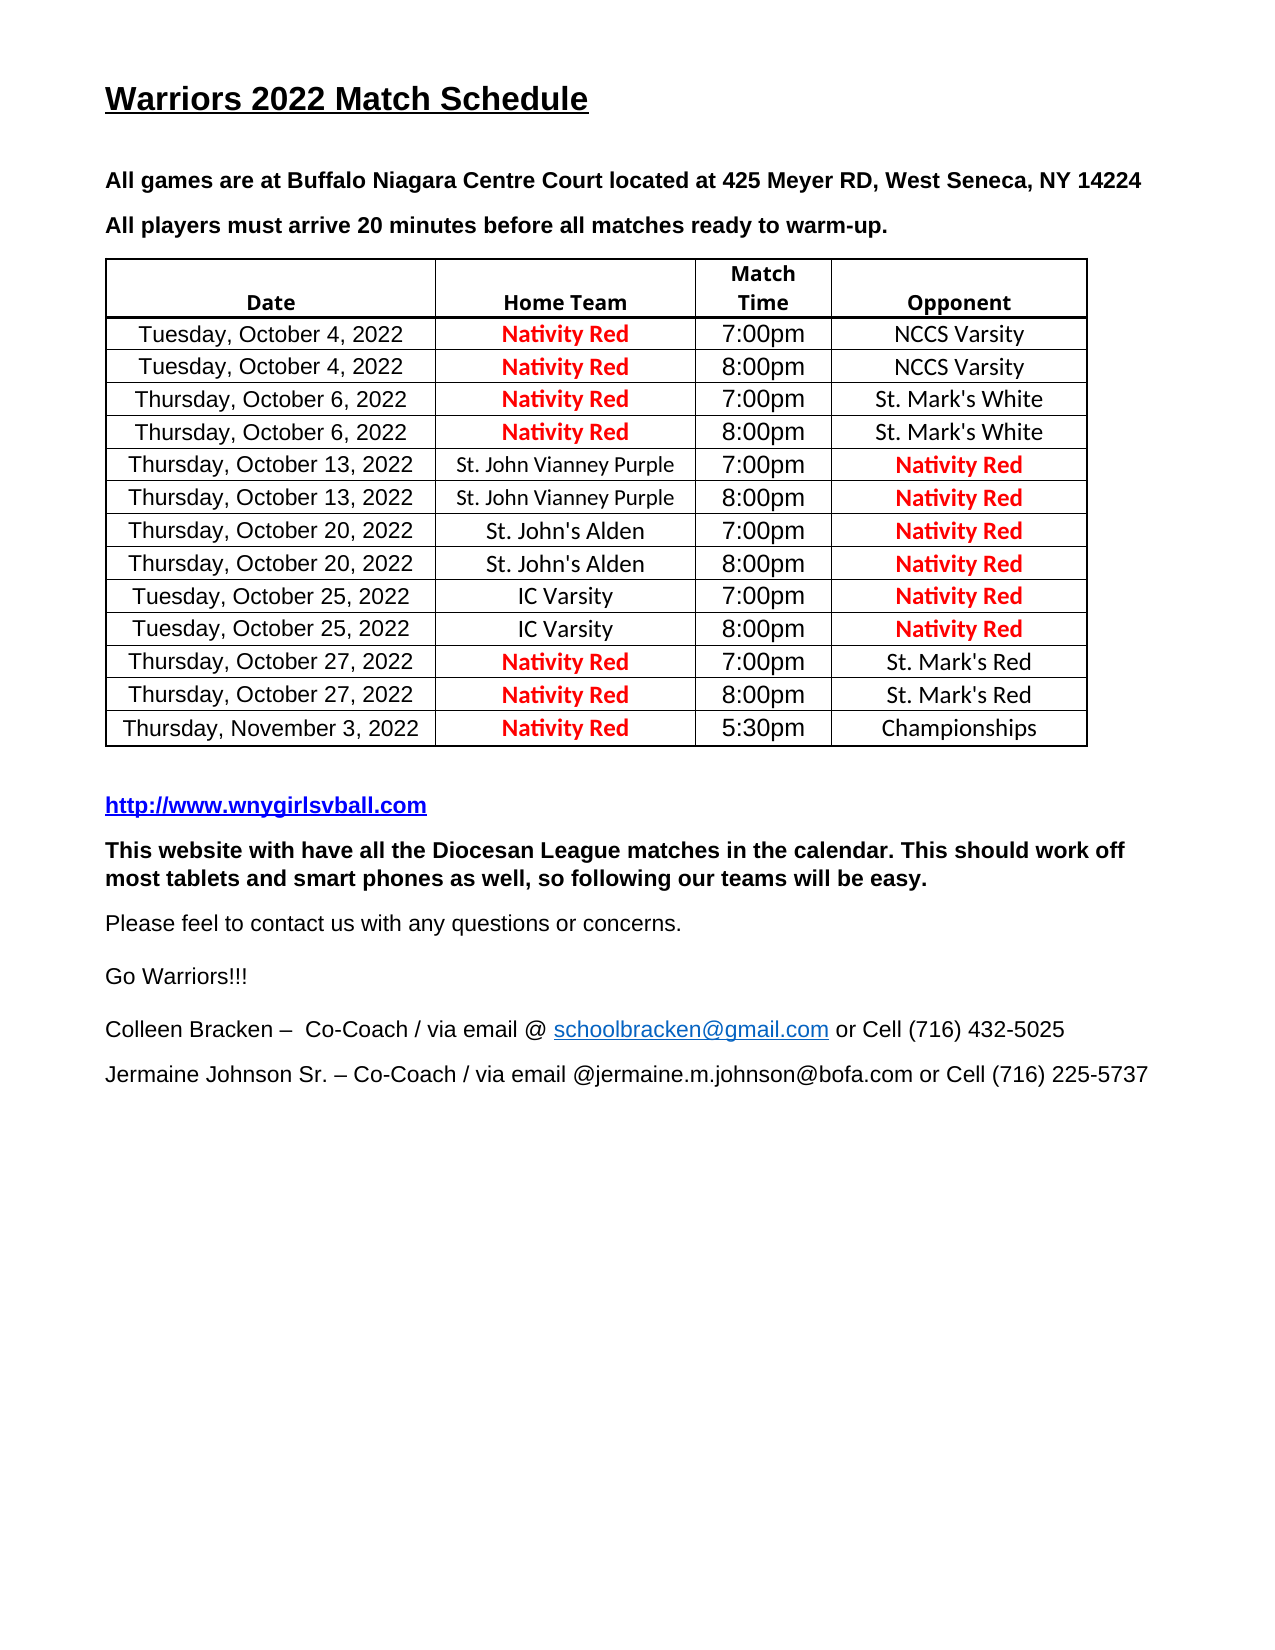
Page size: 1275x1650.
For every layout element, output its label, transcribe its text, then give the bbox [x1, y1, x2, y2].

table_cell Nativity Red [832, 449, 1086, 480]
table_cell 7:00pm [696, 580, 831, 612]
text All players must arrive 20 minutes before all matches ready to warm-up. [105, 212, 1170, 239]
table_cell Thursday, October 6, 2022 [107, 383, 435, 415]
table_cell St. Mark's Red [832, 678, 1086, 710]
table_cell 7:00pm [696, 319, 831, 349]
table_cell Thursday, October 13, 2022 [107, 481, 435, 513]
table_cell Nativity Red [436, 319, 695, 349]
table_cell Nativity Red [832, 514, 1086, 546]
table_cell IC Varsity [436, 613, 695, 644]
table_cell 8:00pm [696, 613, 831, 644]
table_cell Thursday, October 20, 2022 [107, 547, 435, 579]
table_cell Championships [832, 711, 1086, 744]
table_cell 8:00pm [696, 678, 831, 710]
table_cell 7:00pm [696, 449, 831, 480]
table_cell Nativity Red [832, 481, 1086, 513]
table_cell 7:00pm [696, 514, 831, 546]
table_cell Tuesday, October 4, 2022 [107, 319, 435, 349]
table_cell 7:00pm [696, 383, 831, 415]
table_cell 8:00pm [696, 416, 831, 448]
table_header Home Team [436, 260, 695, 316]
text All games are at Buffalo Niagara Centre Court located at 425 Meyer RD, West Seneca, NY 14224 [105, 167, 1170, 193]
text Warriors 2022 Match Schedule [105, 78, 1170, 117]
table_cell Nativity Red [436, 646, 695, 677]
table_cell St. John's Alden [436, 547, 695, 579]
table_cell St. John Vianney Purple [436, 481, 695, 513]
table_header Match Time [696, 260, 831, 316]
text This website with have all the Diocesan League matches in the calendar. This should work off most tablets and smart phones as well, so following our teams will be easy. [105, 837, 1170, 892]
table_cell Nativity Red [832, 613, 1086, 644]
table_cell St. Mark's Red [832, 646, 1086, 677]
table_cell Nativity Red [436, 350, 695, 382]
text http://www.wnygirlsvball.com [105, 792, 1170, 818]
table_cell Tuesday, October 25, 2022 [107, 580, 435, 612]
table_cell 8:00pm [696, 481, 831, 513]
table_cell St. Mark's White [832, 383, 1086, 415]
table_cell Nativity Red [436, 383, 695, 415]
table_cell 5:30pm [696, 711, 831, 744]
table_header Date [107, 260, 435, 316]
table_cell Thursday, October 13, 2022 [107, 449, 435, 480]
table_cell Nativity Red [436, 711, 695, 744]
table_cell Nativity Red [436, 678, 695, 710]
text Go Warriors!!! [105, 963, 1170, 989]
table_cell Nativity Red [832, 547, 1086, 579]
table_cell Thursday, October 6, 2022 [107, 416, 435, 448]
table_cell St. John Vianney Purple [436, 449, 695, 480]
table_cell NCCS Varsity [832, 319, 1086, 349]
table_cell Thursday, October 27, 2022 [107, 646, 435, 677]
table_cell St. John's Alden [436, 514, 695, 546]
table_cell Thursday, October 20, 2022 [107, 514, 435, 546]
table_cell Thursday, November 3, 2022 [107, 711, 435, 744]
table_cell IC Varsity [436, 580, 695, 612]
text Please feel to contact us with any questions or concerns. [105, 910, 1170, 937]
table_cell 7:00pm [696, 646, 831, 677]
table_cell St. Mark's White [832, 416, 1086, 448]
table_header Opponent [832, 260, 1086, 316]
text Colleen Bracken – Co-Coach / via email @ schoolbracken@gmail.com or Cell (716) 432-5025 [105, 1016, 1170, 1042]
table_cell Nativity Red [832, 580, 1086, 612]
table_cell 8:00pm [696, 547, 831, 579]
table_cell Tuesday, October 25, 2022 [107, 613, 435, 644]
table_cell NCCS Varsity [832, 350, 1086, 382]
table_cell Thursday, October 27, 2022 [107, 678, 435, 710]
table_cell Tuesday, October 4, 2022 [107, 350, 435, 382]
text Jermaine Johnson Sr. – Co-Coach / via email @jermaine.m.johnson@bofa.com or Cell (716) 225-5737 [105, 1061, 1170, 1087]
table_cell 8:00pm [696, 350, 831, 382]
table_cell Nativity Red [436, 416, 695, 448]
